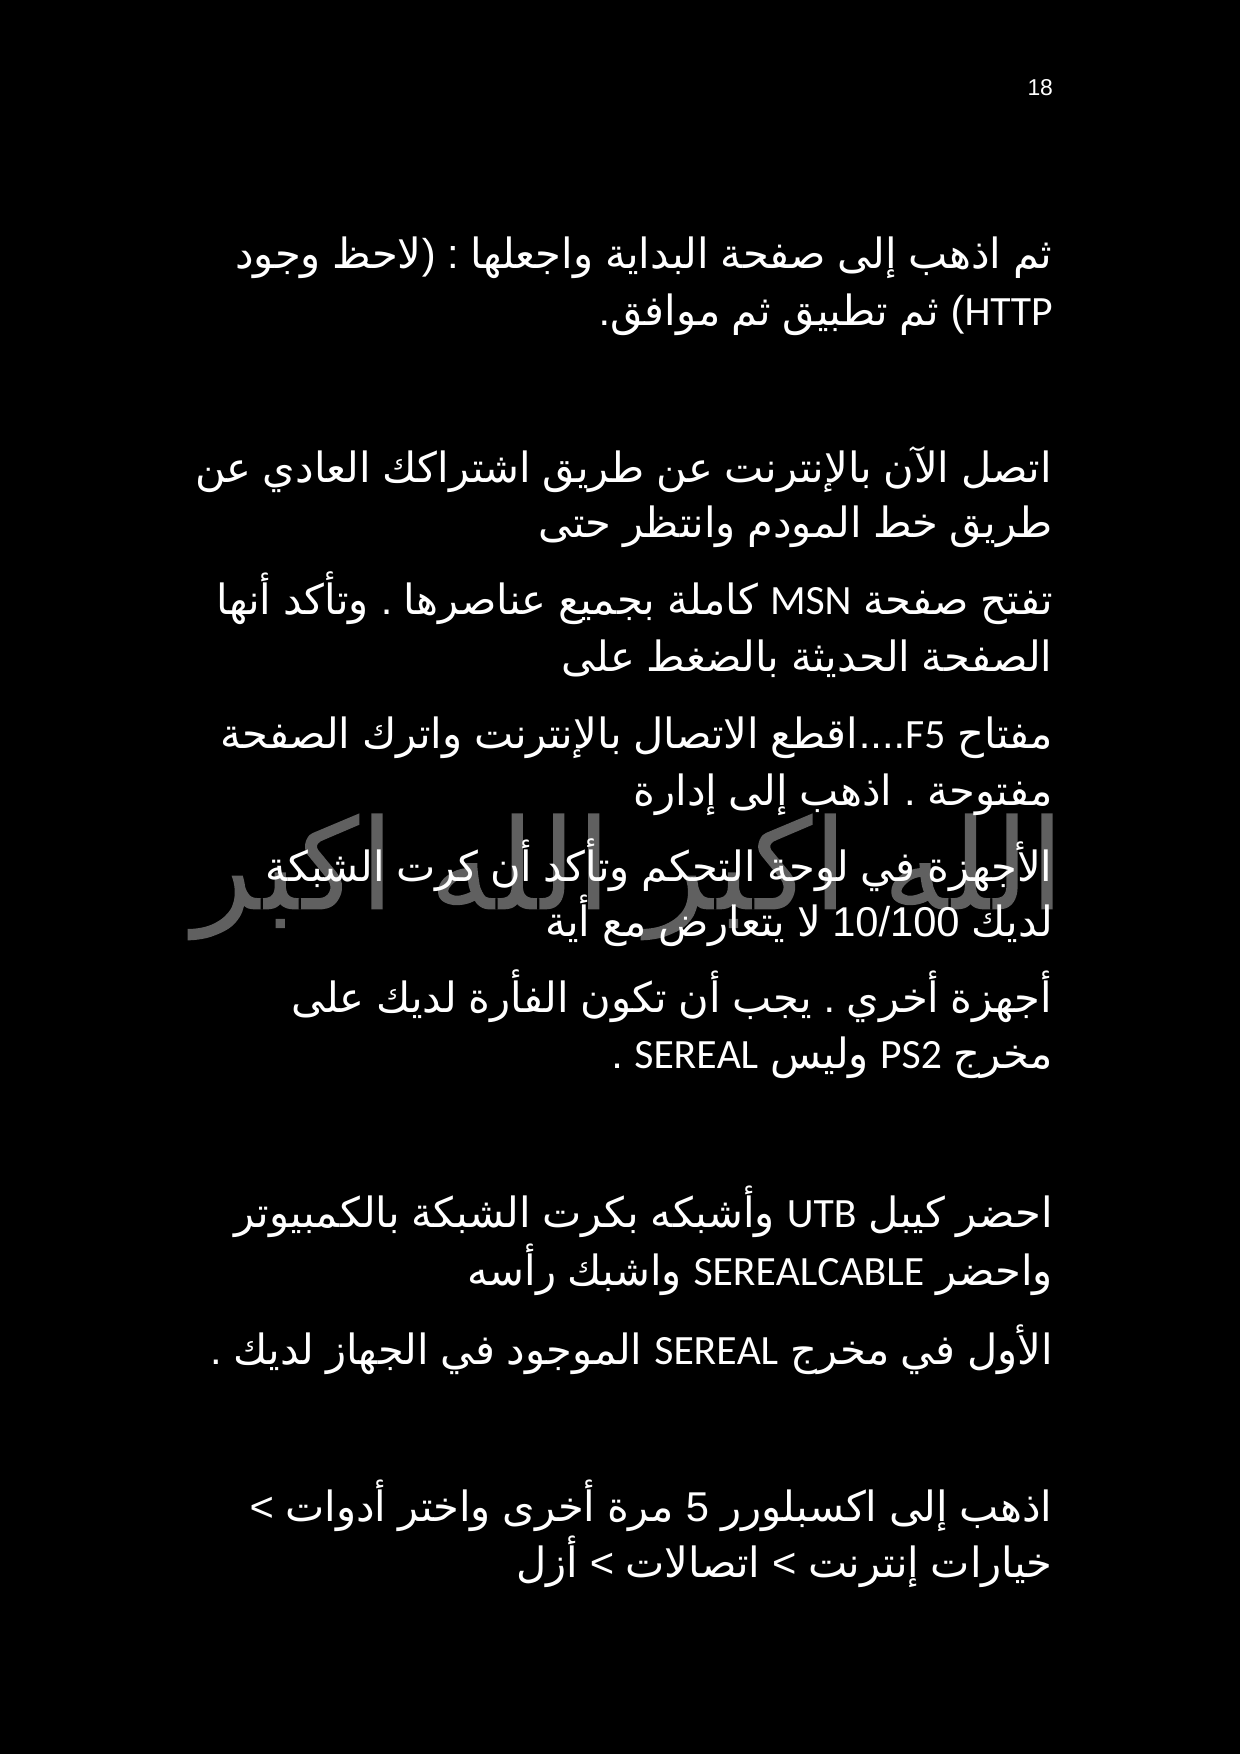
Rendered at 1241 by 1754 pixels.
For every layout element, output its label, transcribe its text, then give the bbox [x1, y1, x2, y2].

text ثم اذهب إلى صفحة البداية واجعلها : (لاحظ وجود HTTP) ثم تطبيق ثم موافق. [187, 229, 1053, 336]
text احضر كيبل UTB وأشبكه بكرت الشبكة بالكمبيوتر واحضر SEREALCABLE واشبك رأسه [187, 1187, 1053, 1296]
text تفتح صفحة MSN كاملة بجميع عناصرها . وتأكد أنها الصفحة الحديثة بالضغط على [187, 574, 1053, 680]
text مفتاح F5....اقطع الاتصال بالإنترنت واترك الصفحة مفتوحة . اذهب إلى إدارة [187, 708, 1053, 814]
text الأول في مخرج SEREAL الموجود في الجهاز لديك . [187, 1324, 1053, 1375]
text الأجهزة في لوحة التحكم وتأكد أن كرت الشبكة لديك 10/100 لا يتعارض مع أية [187, 842, 1053, 945]
text اتصل الآن بالإنترنت عن طريق اشتراكك العادي عن طريق خط المودم وانتظر حتى [187, 443, 1053, 546]
text أجهزة أخري . يجب أن تكون الفأرة لديك على مخرج PS2 وليس SEREAL . [187, 973, 1053, 1079]
text اذهب إلى اكسبلورر 5 مرة أخرى واختر أدوات > خيارات إنترنت > اتصالات > أزل [187, 1483, 1053, 1586]
